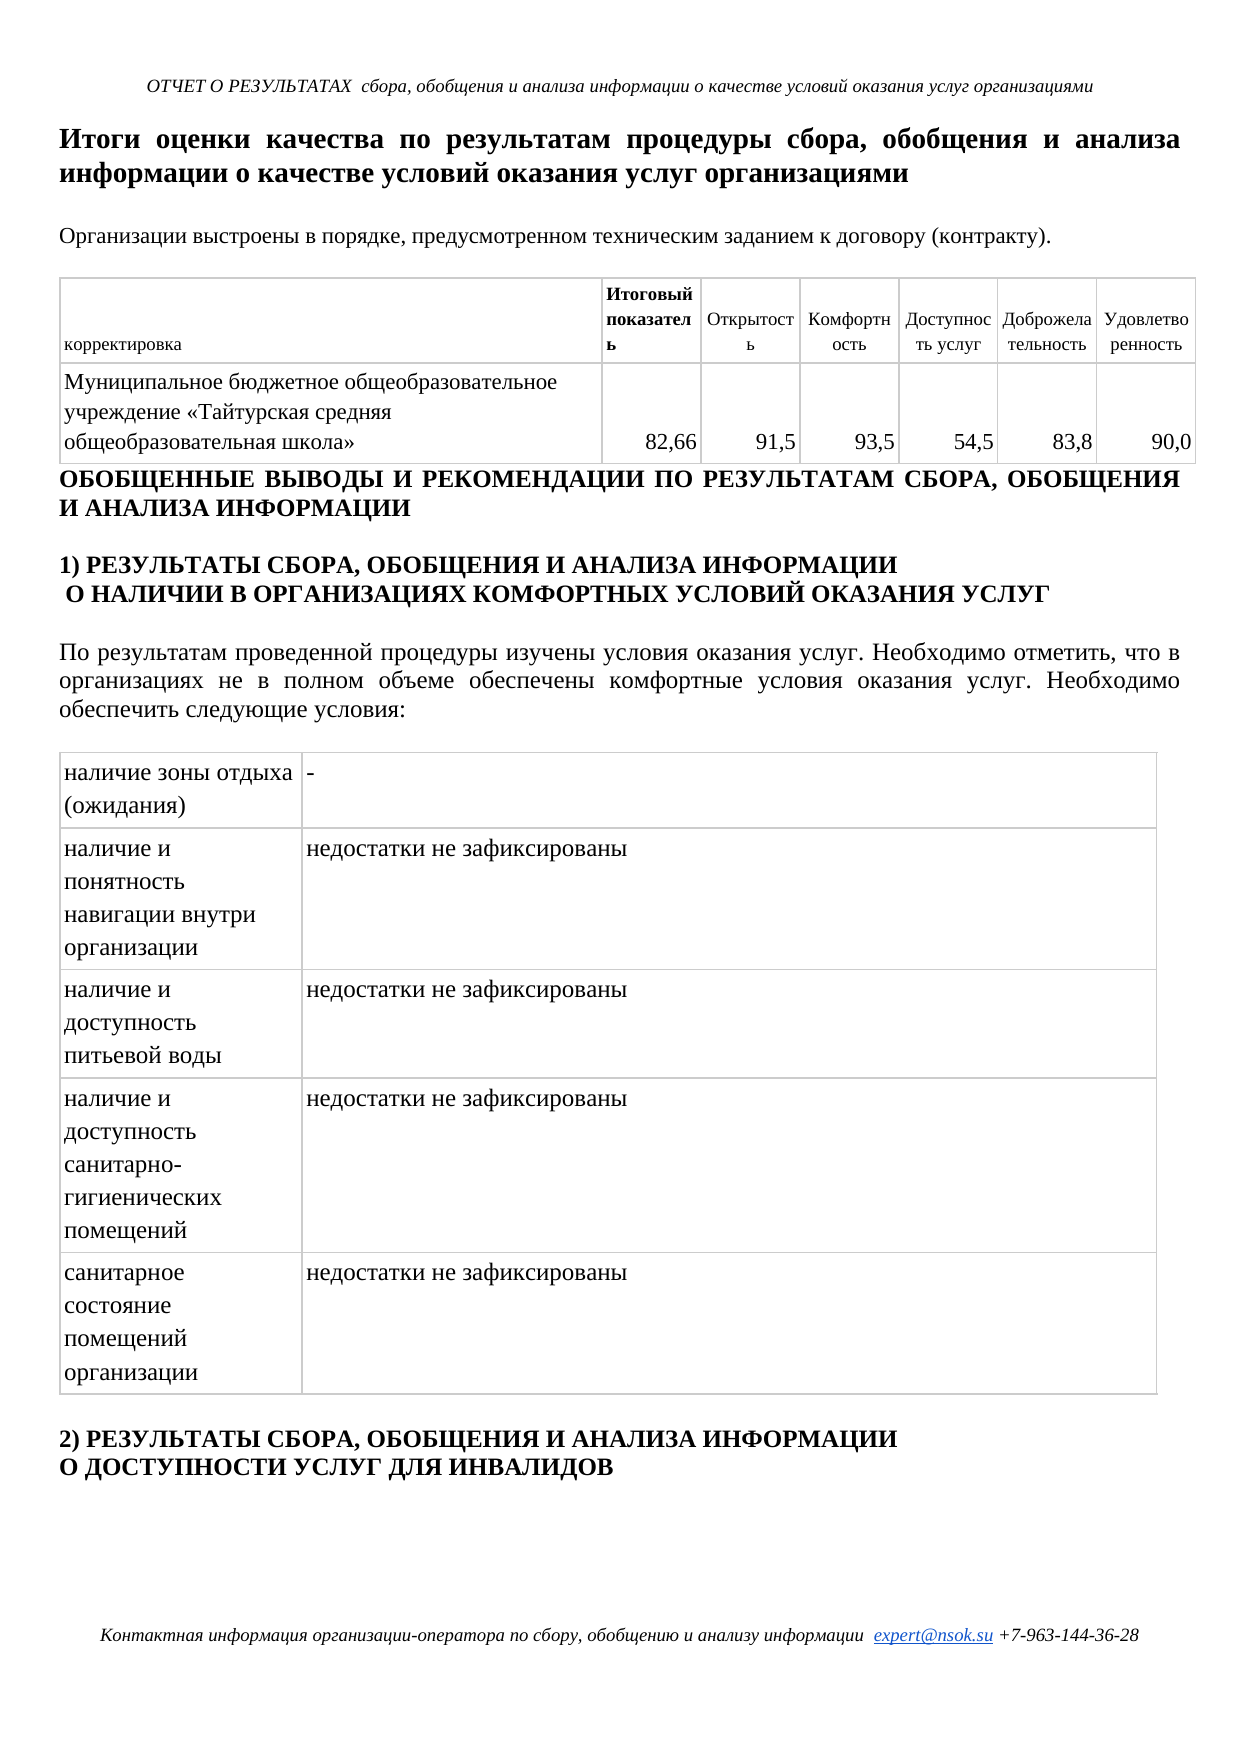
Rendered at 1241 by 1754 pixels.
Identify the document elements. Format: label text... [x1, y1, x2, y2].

table_cell недостатки не зафиксированы [303, 970, 1156, 1077]
text О ДОСТУПНОСТИ УСЛУГ ДЛЯ ИНВАЛИДОВ [59, 1452, 1181, 1481]
table_header Доступность услуг [900, 279, 997, 362]
table_cell недостатки не зафиксированы [303, 1253, 1156, 1393]
text О НАЛИЧИИ В ОРГАНИЗАЦИЯХ КОМФОРТНЫХ УСЛОВИЙ ОКАЗАНИЯ УСЛУГ [59, 579, 1181, 608]
table_header Комфортность [801, 279, 898, 362]
table_header наличие зоны отдыха (ожидания) [61, 753, 301, 827]
table_header Удовлетворенность [1097, 279, 1195, 362]
table_cell Муниципальное бюджетное общеобразовательное учреждение «Тайтурская средняя общеобразовательная школа» [61, 364, 601, 462]
table_cell недостатки не зафиксированы [303, 1079, 1156, 1252]
table_cell 93,5 [801, 364, 898, 462]
table_cell 54,5 [900, 364, 997, 462]
table_cell 90,0 [1097, 364, 1195, 462]
table_cell наличие и доступность питьевой воды [61, 970, 301, 1077]
table_cell 91,5 [702, 364, 799, 462]
table_header Доброжелательность [998, 279, 1096, 362]
table_cell наличие и понятность навигации внутри организации [61, 829, 301, 969]
table_cell 83,8 [998, 364, 1096, 462]
table_header Итоговый показатель [603, 279, 700, 362]
table_header - [303, 753, 1156, 827]
text ОБОБЩЕННЫЕ ВЫВОДЫ И РЕКОМЕНДАЦИИ ПО РЕЗУЛЬТАТАМ СБОРА, ОБОБЩЕНИЯ И АНАЛИЗА ИНФОРМАЦИИ [59, 464, 1181, 522]
table_cell 82,66 [603, 364, 700, 462]
table_header корректировка [61, 279, 601, 362]
text 1) РЕЗУЛЬТАТЫ СБОРА, ОБОБЩЕНИЯ И АНАЛИЗА ИНФОРМАЦИИ [59, 550, 1181, 579]
text Организации выстроены в порядке, предусмотренном техническим заданием к договору (контракту). [59, 222, 1181, 248]
text 2) РЕЗУЛЬТАТЫ СБОРА, ОБОБЩЕНИЯ И АНАЛИЗА ИНФОРМАЦИИ [59, 1424, 1181, 1452]
table_cell недостатки не зафиксированы [303, 829, 1156, 969]
text Итоги оценки качества по результатам процедуры сбора, обобщения и анализа информации о качестве условий оказания услуг организациями [59, 121, 1181, 188]
text По результатам проведенной процедуры изучены условия оказания услуг. Необходимо отметить, что в организациях не в полном объеме обеспечены комфортные условия оказания услуг. Необходимо обеспечить следующие условия: [59, 637, 1181, 723]
table_cell санитарное состояние помещений организации [61, 1253, 301, 1393]
table_header Открытость [702, 279, 799, 362]
table_cell наличие и доступность санитарно-гигиенических помещений [61, 1079, 301, 1252]
